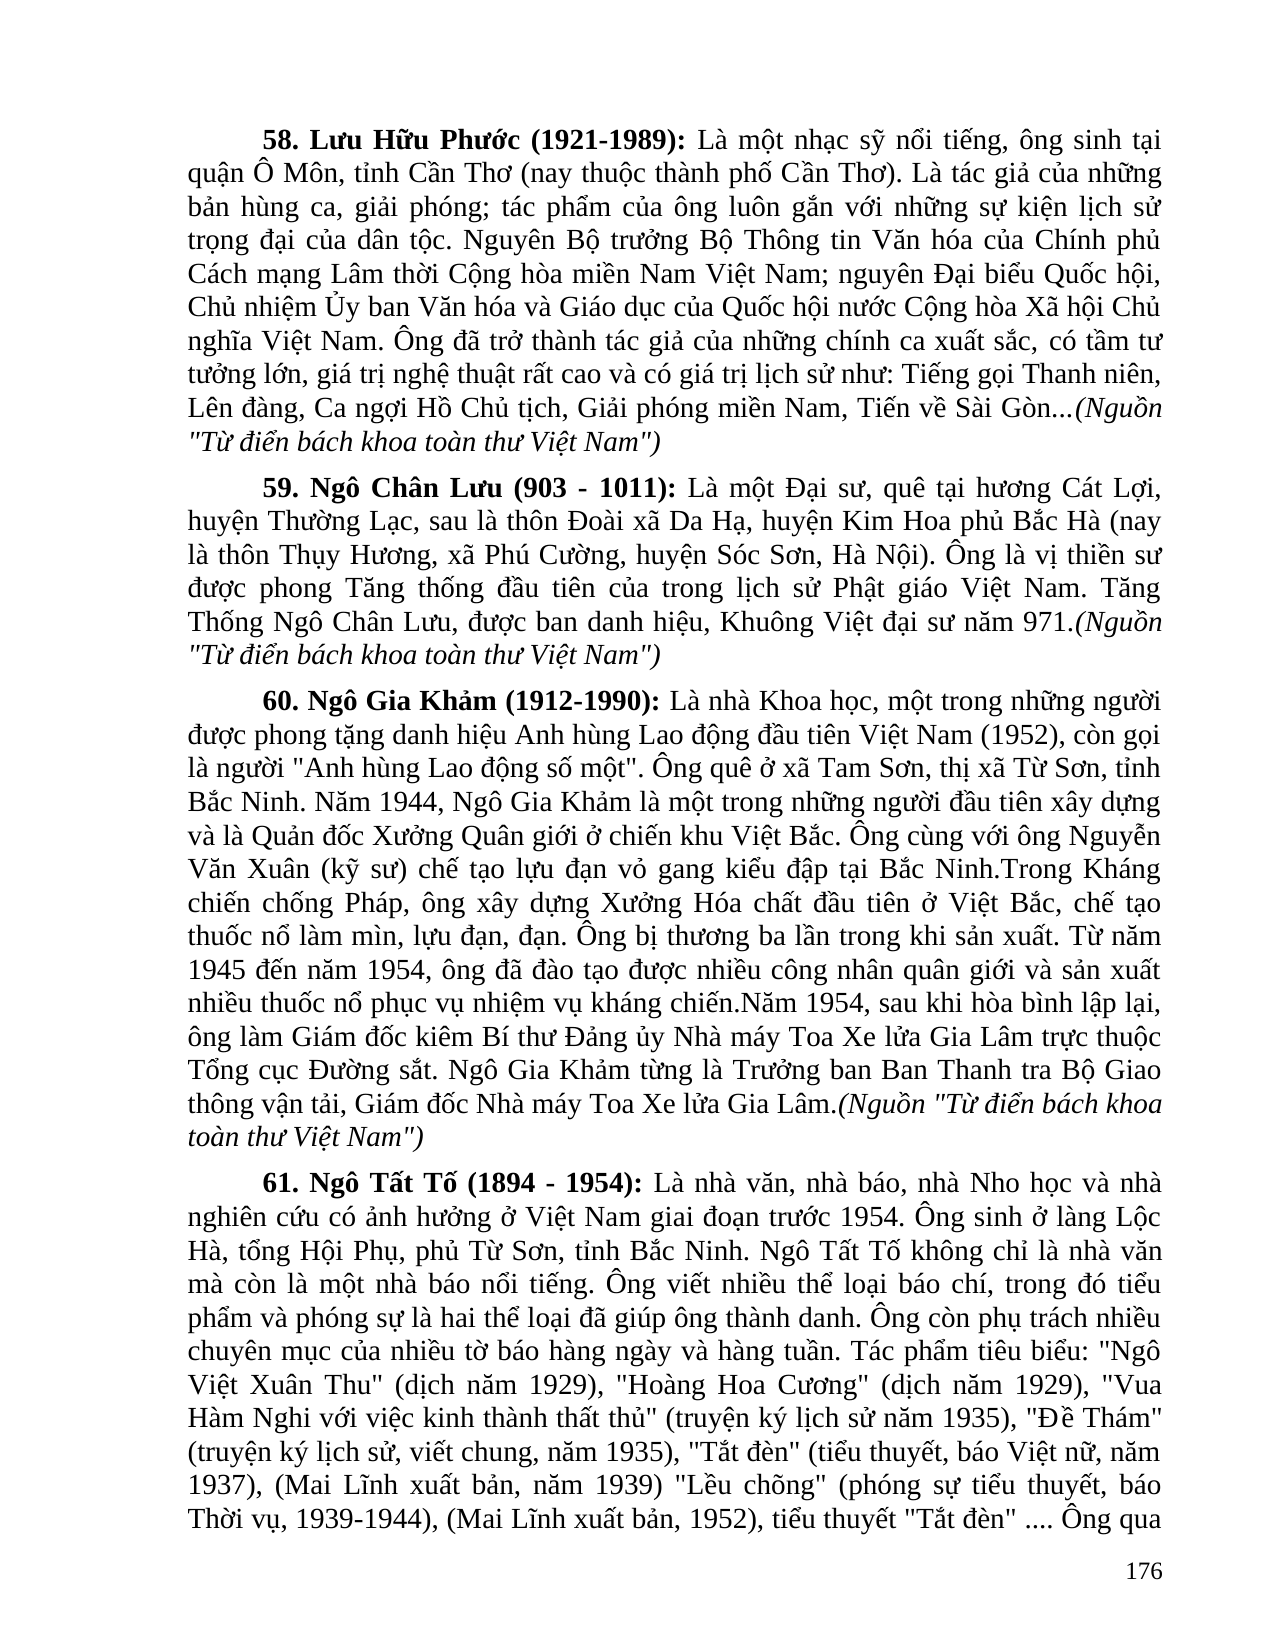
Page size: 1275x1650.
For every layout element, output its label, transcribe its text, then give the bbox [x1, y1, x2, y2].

text 58. Lưu Hữu Phước (1921-1989): Là một nhạc sỹ nổi tiếng, ông sinh tại quận Ô Môn, tỉnh Cần Thơ (nay thuộc thành phố Cần Thơ). Là tác giả của những bản hùng ca, giải phóng; tác phẩm của ông luôn gắn với những sự kiện lịch sử trọng đại của dân tộc. Nguyên Bộ trưởng Bộ Thông tin Văn hóa của Chính phủ Cách mạng Lâm thời Cộng hòa miền Nam Việt Nam; nguyên Đại biểu Quốc hội, Chủ nhiệm Ủy ban Văn hóa và Giáo dục của Quốc hội nước Cộng hòa Xã hội Chủ nghĩa Việt Nam. Ông đã trở thành tác giả của những chính ca xuất sắc, có tầm tư tưởng lớn, giá trị nghệ thuật rất cao và có giá trị lịch sử như: Tiếng gọi Thanh niên, Lên đàng, Ca ngợi Hồ Chủ tịch, Giải phóng miền Nam, Tiến về Sài Gòn...(Nguồn "Từ điển bách khoa toàn thư Việt Nam") [187, 122, 1162, 457]
text 59. Ngô Chân Lưu (903 - 1011): Là một Đại sư, quê tại hương Cát Lợi, huyện Thường Lạc, sau là thôn Đoài xã Da Hạ, huyện Kim Hoa phủ Bắc Hà (nay là thôn Thụy Hương, xã Phú Cường, huyện Sóc Sơn, Hà Nội). Ông là vị thiền sư được phong Tăng thống đầu tiên của trong lịch sử Phật giáo Việt Nam. Tăng Thống Ngô Chân Lưu, được ban danh hiệu, Khuông Việt đại sư năm 971.(Nguồn "Từ điển bách khoa toàn thư Việt Nam") [187, 470, 1162, 671]
text 60. Ngô Gia Khảm (1912-1990): Là nhà Khoa học, một trong những người được phong tặng danh hiệu Anh hùng Lao động đầu tiên Việt Nam (1952), còn gọi là người "Anh hùng Lao động số một". Ông quê ở xã Tam Sơn, thị xã Từ Sơn, tỉnh Bắc Ninh. Năm 1944, Ngô Gia Khảm là một trong những người đầu tiên xây dựng và là Quản đốc Xưởng Quân giới ở chiến khu Việt Bắc. Ông cùng với ông Nguyễn Văn Xuân (kỹ sư) chế tạo lựu đạn vỏ gang kiểu đập tại Bắc Ninh.Trong Kháng chiến chống Pháp, ông xây dựng Xưởng Hóa chất đầu tiên ở Việt Bắc, chế tạo thuốc nổ làm mìn, lựu đạn, đạn. Ông bị thương ba lần trong khi sản xuất. Từ năm 1945 đến năm 1954, ông đã đào tạo được nhiều công nhân quân giới và sản xuất nhiều thuốc nổ phục vụ nhiệm vụ kháng chiến.Năm 1954, sau khi hòa bình lập lại, ông làm Giám đốc kiêm Bí thư Đảng ủy Nhà máy Toa Xe lửa Gia Lâm trực thuộc Tổng cục Đường sắt. Ngô Gia Khảm từng là Trưởng ban Ban Thanh tra Bộ Giao thông vận tải, Giám đốc Nhà máy Toa Xe lửa Gia Lâm.(Nguồn "Từ điển bách khoa toàn thư Việt Nam") [187, 683, 1162, 1153]
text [187, 1166, 1162, 1534]
